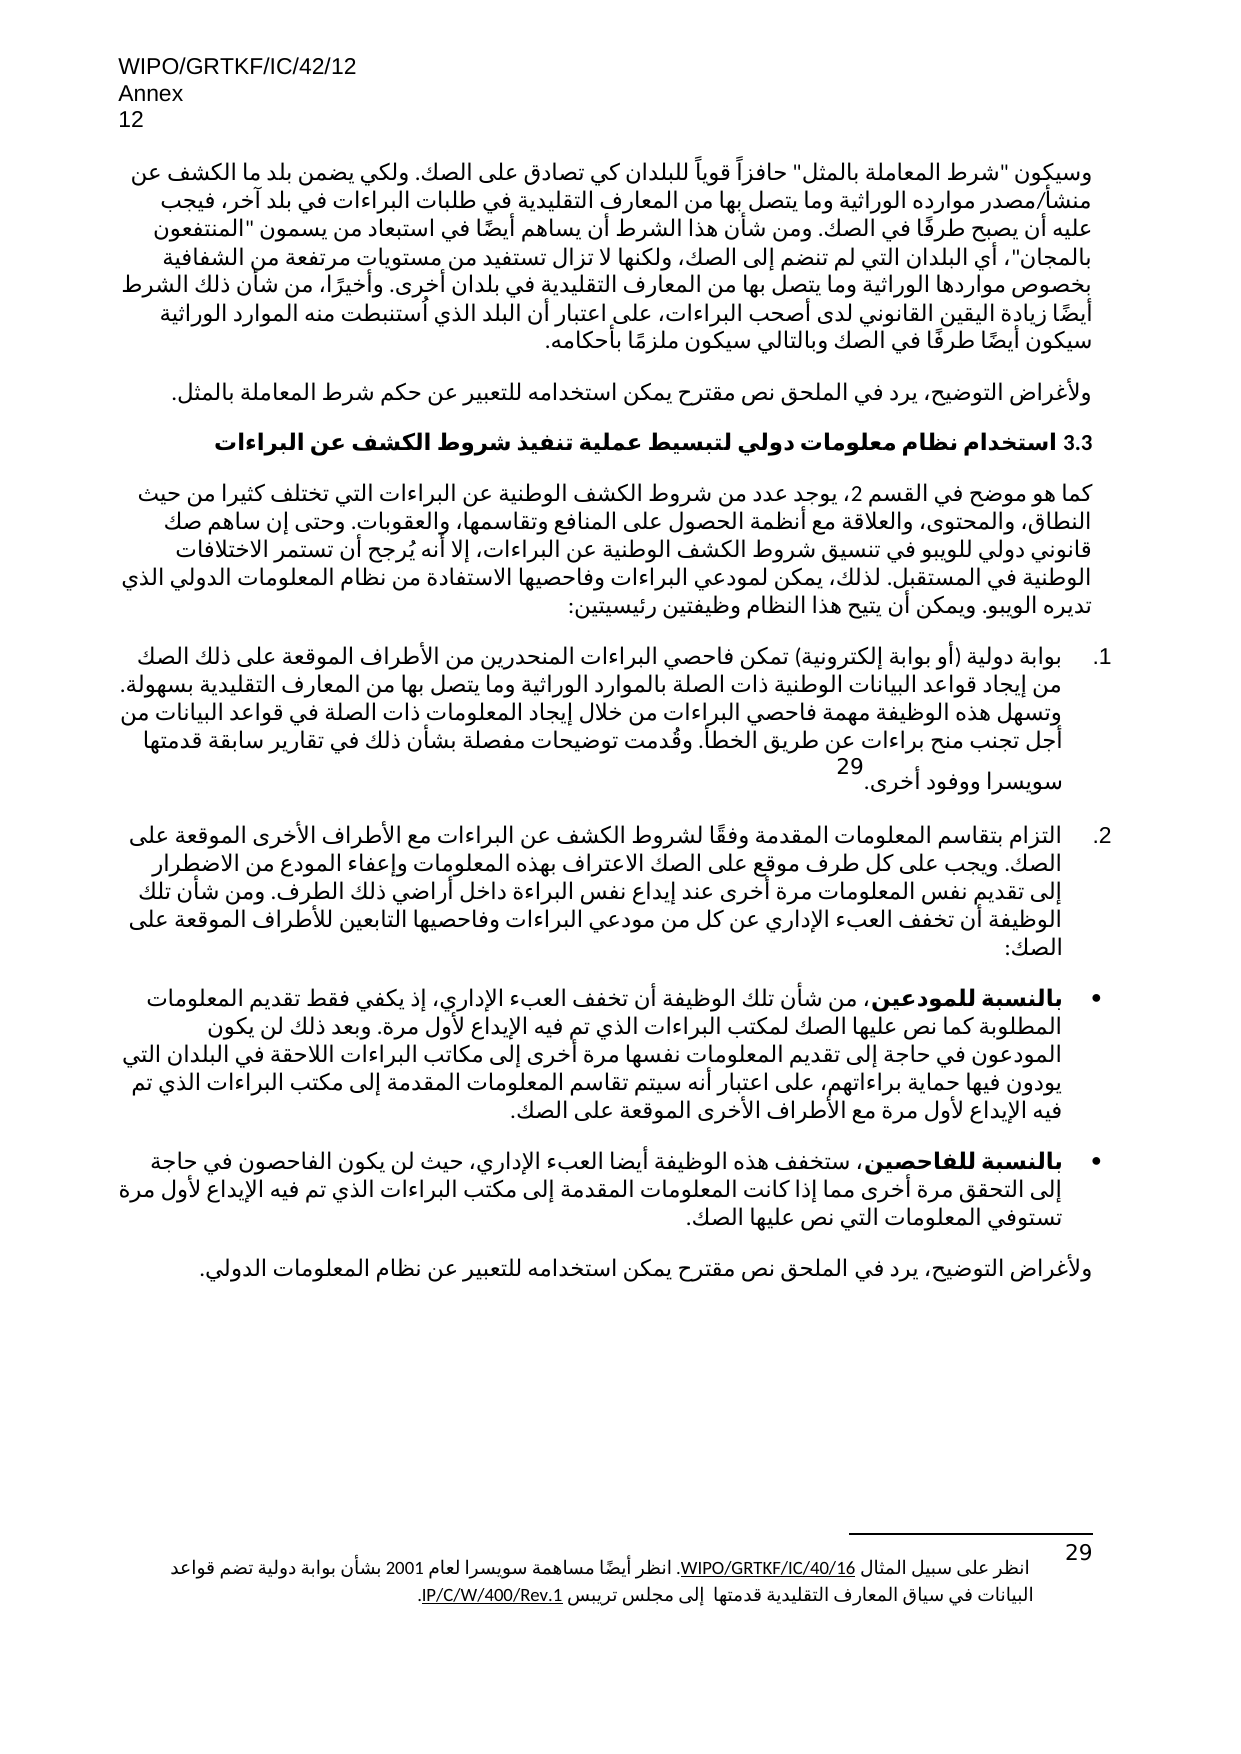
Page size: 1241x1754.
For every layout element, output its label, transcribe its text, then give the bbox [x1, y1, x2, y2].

subtitle 3.3 استخدام نظام معلومات دولي لتبسيط عملية تنفيذ شروط الكشف عن البراءات [118, 428, 1092, 457]
text ولأغراض التوضيح، يرد في الملحق نص مقترح يمكن استخدامه للتعبير عن نظام المعلومات الدولي. [118, 1254, 1092, 1282]
list بالنسبة للمودعين، من شأن تلك الوظيفة أن تخفف العبء الإداري، إذ يكفي فقط تقديم المعلومات المطلوبة كما نص عليها الصك لمكتب البراءات الذي تم فيه الإيداع لأول مرة. وبعد ذلك لن يكون المودعون في حاجة إلى تقديم المعلومات نفسها مرة أخرى إلى مكاتب البراءات اللاحقة في البلدان التي يودون فيها حماية براءاتهم، على اعتبار أنه سيتم تقاسم المعلومات المقدمة إلى مكتب البراءات الذي تم فيه الإيداع لأول مرة مع الأطراف الأخرى الموقعة على الصك. [118, 984, 1092, 1124]
list التزام بتقاسم المعلومات المقدمة وفقًا لشروط الكشف عن البراءات مع الأطراف الأخرى الموقعة على الصك. ويجب على كل طرف موقع على الصك الاعتراف بهذه المعلومات وإعفاء المودع من الاضطرار إلى تقديم نفس المعلومات مرة أخرى عند إيداع نفس البراءة داخل أراضي ذلك الطرف. ومن شأن تلك الوظيفة أن تخفف العبء الإداري عن كل من مودعي البراءات وفاحصيها التابعين للأطراف الموقعة على الصك: [118, 821, 1092, 961]
list بالنسبة للفاحصين، ستخفف هذه الوظيفة أيضا العبء الإداري، حيث لن يكون الفاحصون في حاجة إلى التحقق مرة أخرى مما إذا كانت المعلومات المقدمة إلى مكتب البراءات الذي تم فيه الإيداع لأول مرة تستوفي المعلومات التي نص عليها الصك. [118, 1147, 1092, 1231]
text وسيكون "شرط المعاملة بالمثل" حافزاً قوياً للبلدان كي تصادق على الصك. ولكي يضمن بلد ما الكشف عن منشأ/مصدر موارده الوراثية وما يتصل بها من المعارف التقليدية في طلبات البراءات في بلد آخر، فيجب عليه أن يصبح طرفًا في الصك. ومن شأن هذا الشرط أن يساهم أيضًا في استبعاد من يسمون "المنتفعون بالمجان"، أي البلدان التي لم تنضم إلى الصك، ولكنها لا تزال تستفيد من مستويات مرتفعة من الشفافية بخصوص مواردها الوراثية وما يتصل بها من المعارف التقليدية في بلدان أخرى. وأخيرًا، من شأن ذلك الشرط أيضًا زيادة اليقين القانوني لدى أصحب البراءات، على اعتبار أن البلد الذي اُستنبطت منه الموارد الوراثية سيكون أيضًا طرفًا في الصك وبالتالي سيكون ملزمًا بأحكامه. [118, 158, 1092, 355]
text ولأغراض التوضيح، يرد في الملحق نص مقترح يمكن استخدامه للتعبير عن حكم شرط المعاملة بالمثل. [118, 378, 1092, 406]
list بوابة دولية (أو بوابة إلكترونية) تمكن فاحصي البراءات المنحدرين من الأطراف الموقعة على ذلك الصك من إيجاد قواعد البيانات الوطنية ذات الصلة بالموارد الوراثية وما يتصل بها من المعارف التقليدية بسهولة. وتسهل هذه الوظيفة مهمة فاحصي البراءات من خلال إيجاد المعلومات ذات الصلة في قواعد البيانات من أجل تجنب منح براءات عن طريق الخطأ. وقُدمت توضيحات مفصلة بشأن ذلك في تقارير سابقة قدمتها سويسرا ووفود أخرى. [118, 642, 1092, 798]
text كما هو موضح في القسم 2، يوجد عدد من شروط الكشف الوطنية عن البراءات التي تختلف كثيرا من حيث النطاق، والمحتوى، والعلاقة مع أنظمة الحصول على المنافع وتقاسمها، والعقوبات. وحتى إن ساهم صك قانوني دولي للويبو في تنسيق شروط الكشف الوطنية عن البراءات، إلا أنه يُرجح أن تستمر الاختلافات الوطنية في المستقبل. لذلك، يمكن لمودعي البراءات وفاحصيها الاستفادة من نظام المعلومات الدولي الذي تديره الويبو. ويمكن أن يتيح هذا النظام وظيفتين رئيسيتين: [118, 479, 1092, 619]
